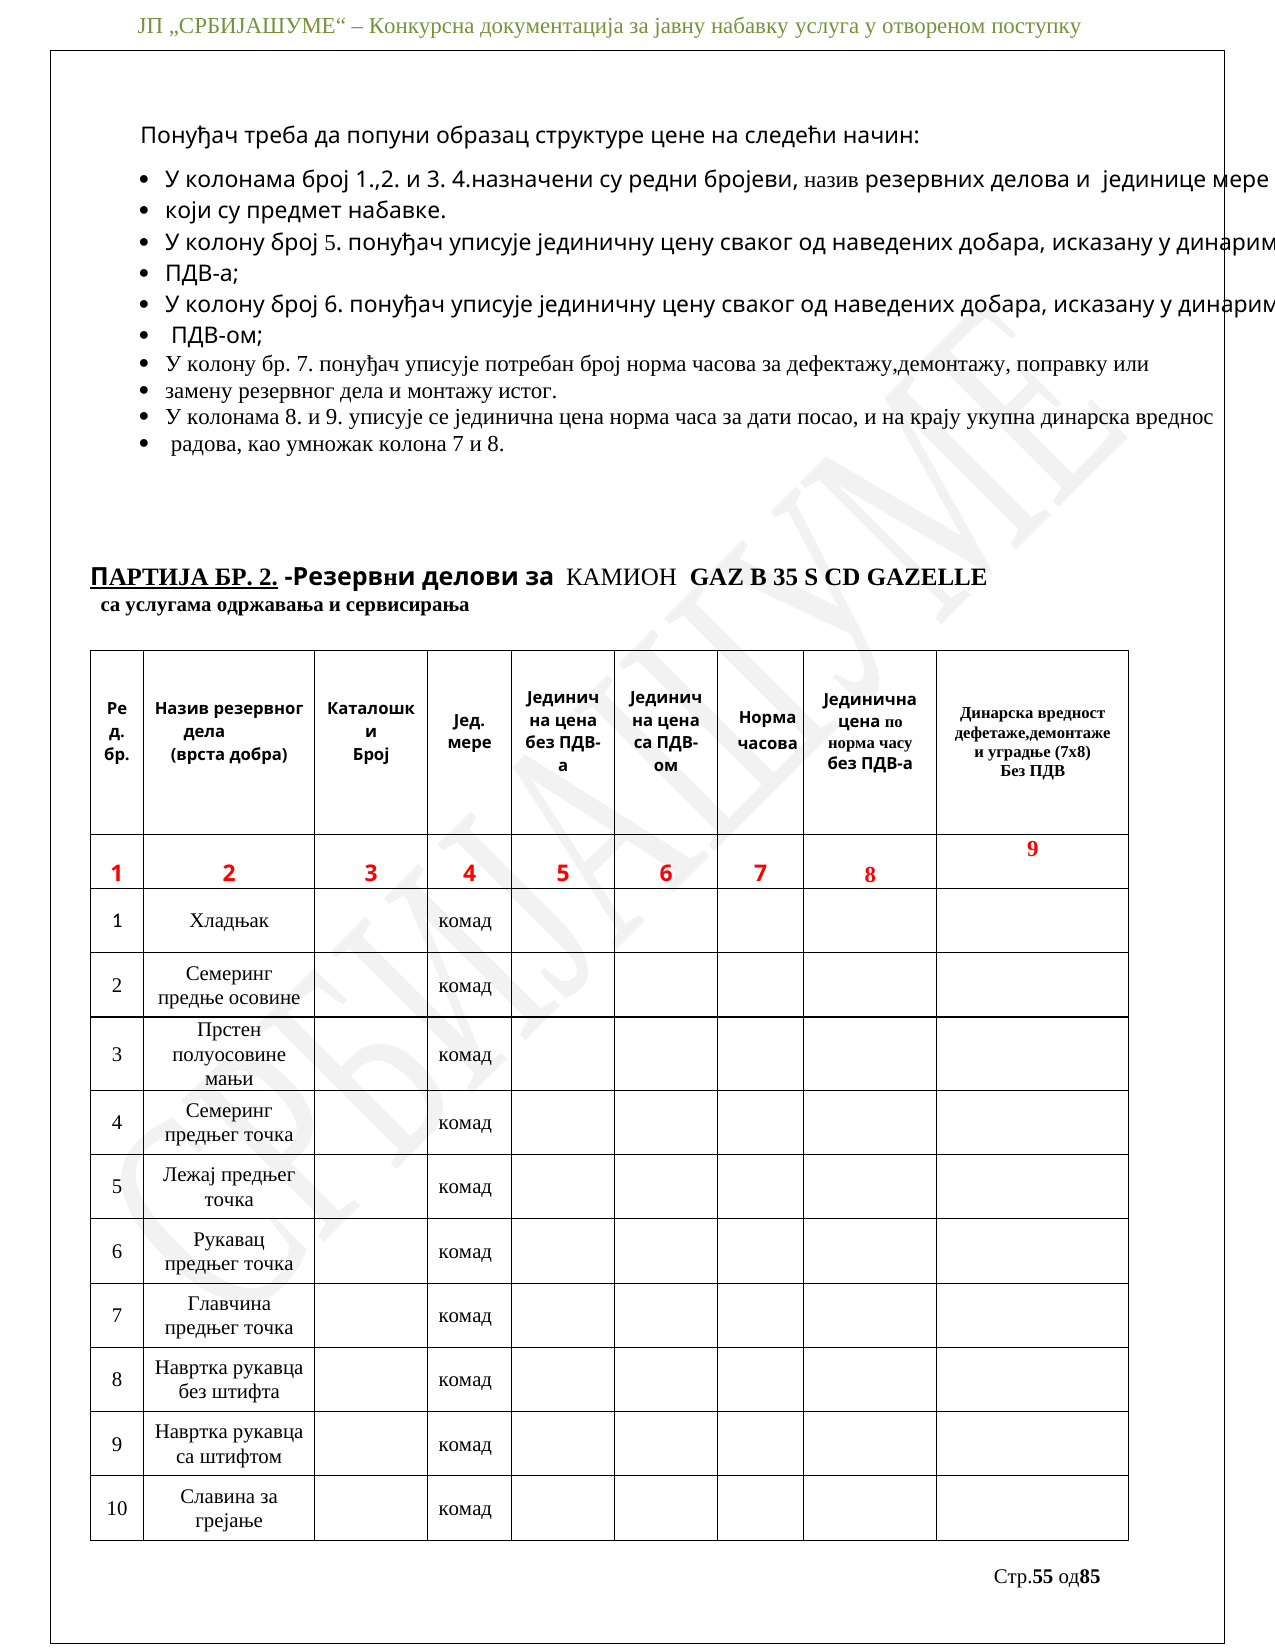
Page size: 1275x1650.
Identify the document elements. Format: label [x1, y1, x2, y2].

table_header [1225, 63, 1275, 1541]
table_header [79, 63, 1224, 1541]
